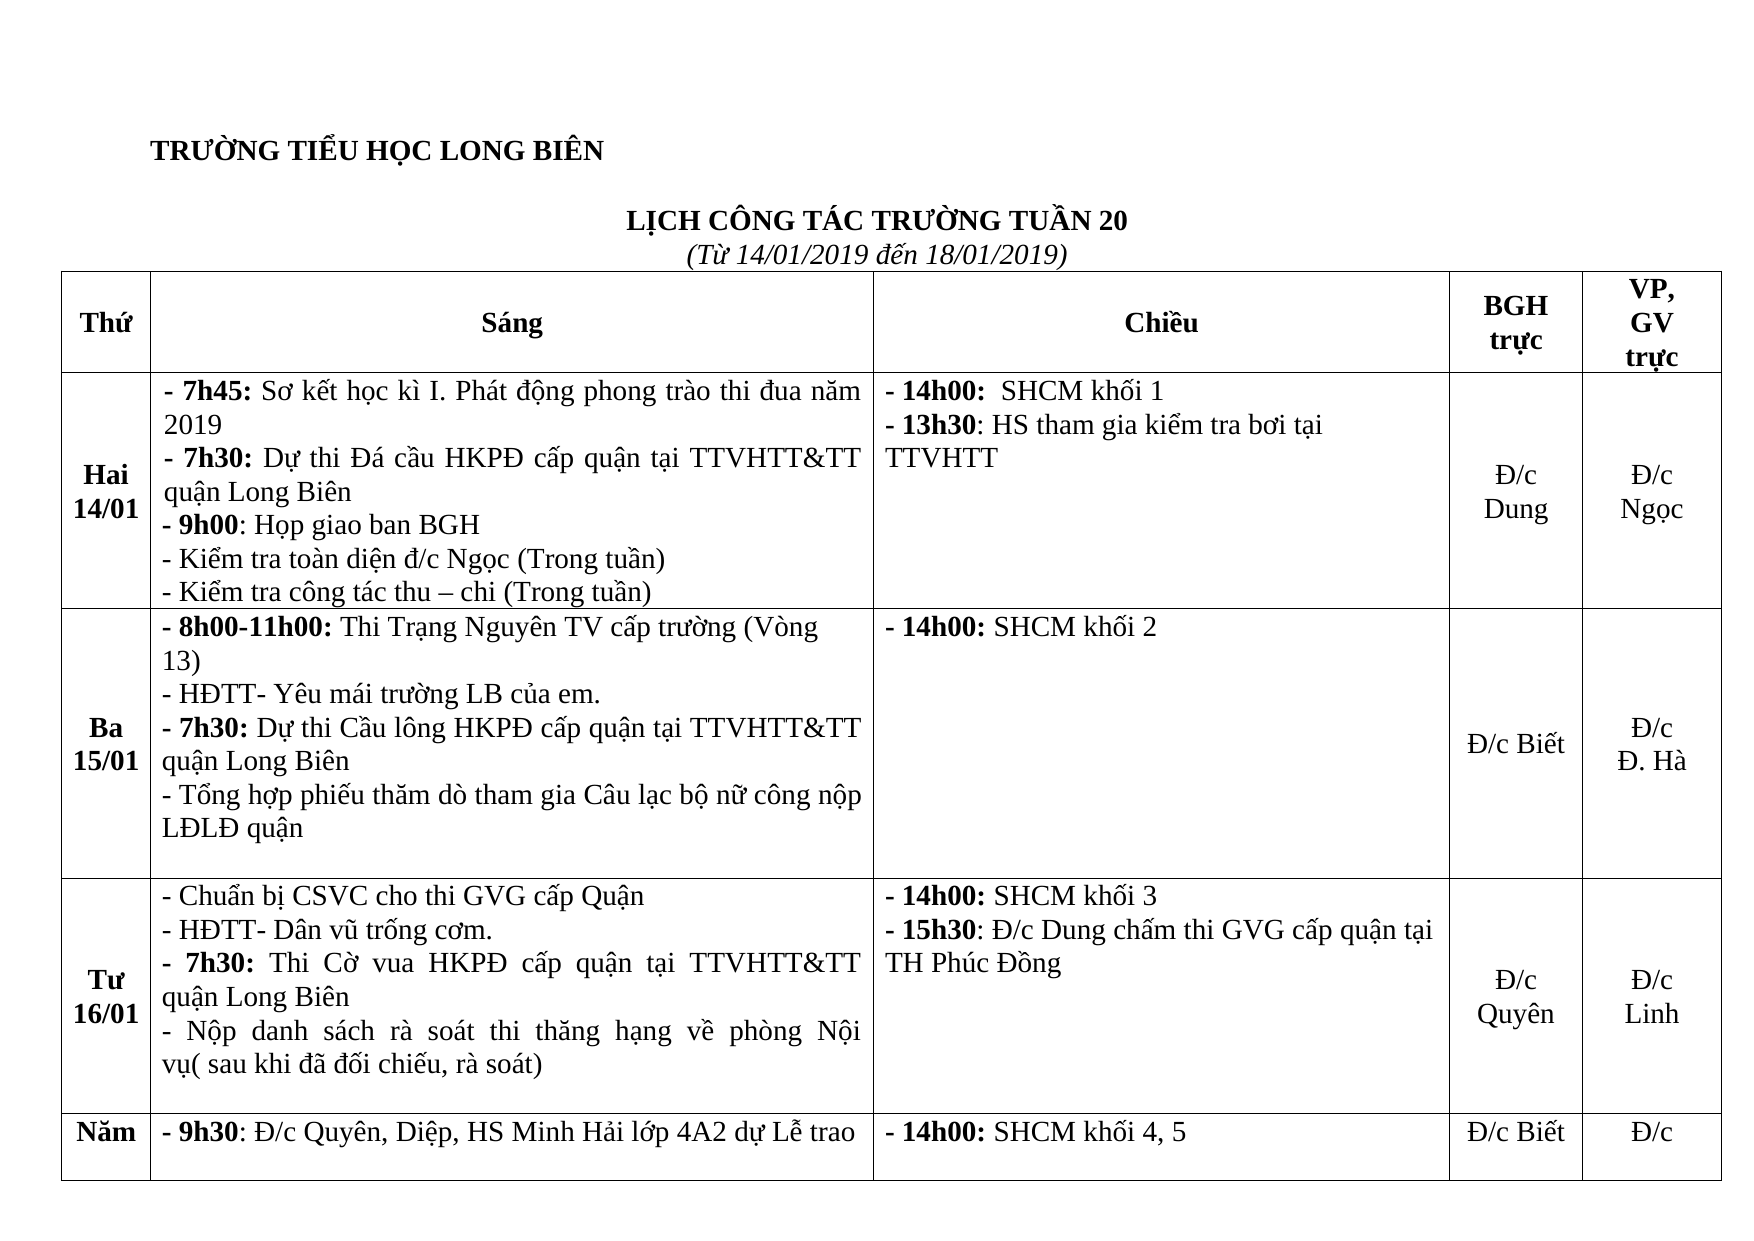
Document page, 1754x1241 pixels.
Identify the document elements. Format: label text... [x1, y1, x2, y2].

table_cell Ba 15/01 [62, 609, 150, 877]
text (Từ 14/01/2019 đến 18/01/2019) [150, 237, 1604, 271]
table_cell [874, 1114, 1449, 1180]
table_cell Đ/c Ngọc [1583, 373, 1721, 608]
table_cell Đ/c Đ. Hà [1583, 609, 1721, 877]
table_cell Đ/c Biết [1450, 609, 1582, 877]
table_header Sáng [151, 272, 873, 372]
table_cell - 8h00-11h00: Thi Trạng Nguyên TV cấp trường (Vòng 13) - HĐTT- Yêu mái trường LB của em. - 7h30: Dự thi Cầu lông HKPĐ cấp quận tại TTVHTT&TT quận Long Biên - Tổng hợp phiếu thăm dò tham gia Câu lạc bộ nữ công nộp LĐLĐ quận [151, 609, 873, 877]
table_cell - 7h45: Sơ kết học kì I. Phát động phong trào thi đua năm 2019 - 7h30: Dự thi Đá cầu HKPĐ cấp quận tại TTVHTT&TT quận Long Biên - 9h00: Họp giao ban BGH - Kiểm tra toàn diện đ/c Ngọc (Trong tuần) - Kiểm tra công tác thu – chi (Trong tuần) [151, 373, 873, 608]
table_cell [151, 1114, 873, 1180]
table_cell Đ/c Dung [1450, 373, 1582, 608]
table_header Thứ [62, 272, 150, 372]
table_cell Đ/c Ngát [1583, 1114, 1721, 1180]
table_cell Năm 17/01 [62, 1114, 150, 1180]
table_cell Đ/c Linh [1583, 879, 1721, 1113]
table_cell Đ/c Biết [1450, 1114, 1582, 1180]
table_cell - 14h00: SHCM khối 2 [874, 609, 1449, 877]
table_cell Hai 14/01 [62, 373, 150, 608]
table_cell Tư 16/01 [62, 879, 150, 1113]
table_cell - 14h00: SHCM khối 3 - 15h30: Đ/c Dung chấm thi GVG cấp quận tại TH Phúc Đồng [874, 879, 1449, 1113]
table_cell - Chuẩn bị CSVC cho thi GVG cấp Quận - HĐTT- Dân vũ trống cơm. - 7h30: Thi Cờ vua HKPĐ cấp quận tại TTVHTT&TT quận Long Biên - Nộp danh sách rà soát thi thăng hạng về phòng Nội vụ( sau khi đã đối chiếu, rà soát) [151, 879, 873, 1113]
table_header BGH trực [1450, 272, 1582, 372]
table_cell - 14h00: SHCM khối 1 - 13h30: HS tham gia kiểm tra bơi tại TTVHTT [874, 373, 1449, 608]
table_cell Đ/c Quyên [1450, 879, 1582, 1113]
table_header Chiều [874, 272, 1449, 372]
table_header VP, GV trực [1583, 272, 1721, 372]
table_header TRƯỜNG TIỂU HỌC LONG BIÊN [139, 133, 622, 174]
text LỊCH CÔNG TÁC TRƯỜNG TUẦN 20 [150, 203, 1604, 237]
